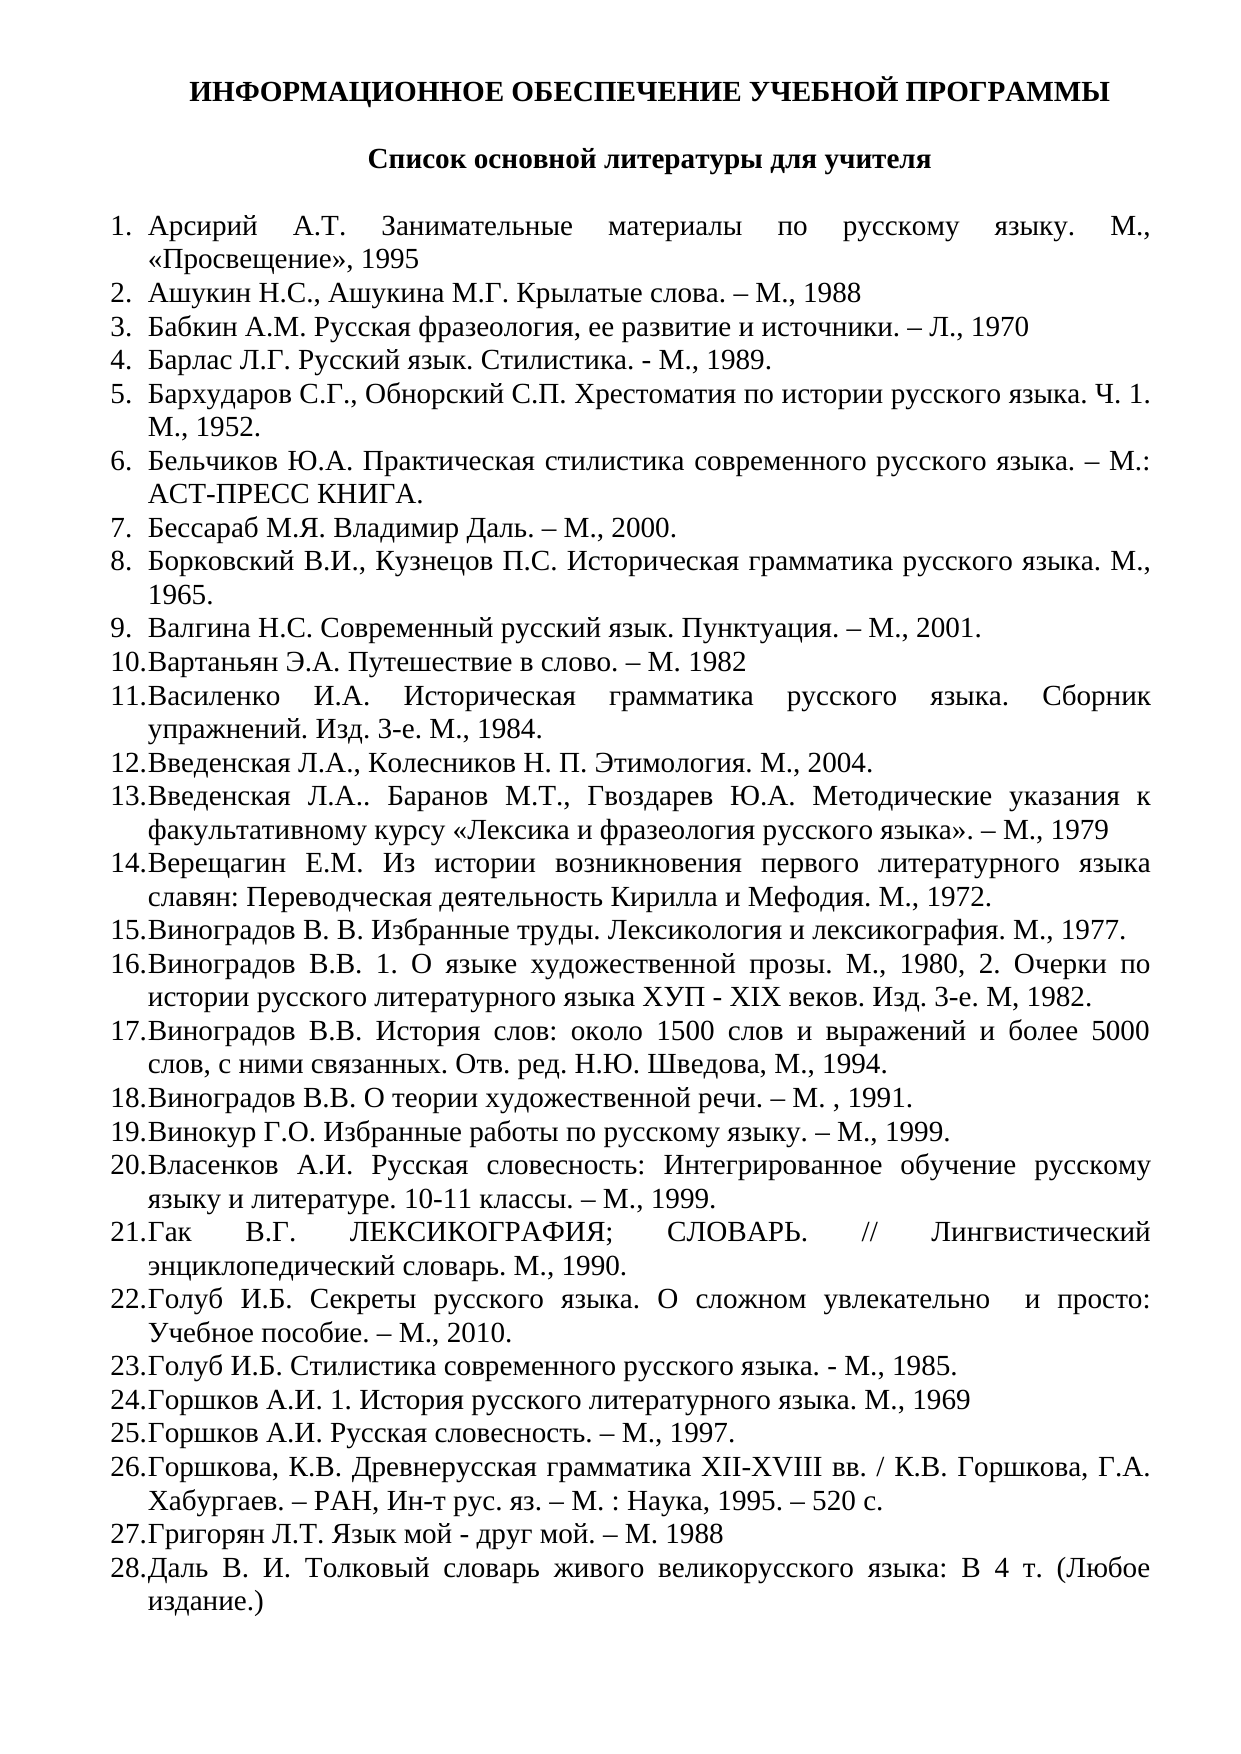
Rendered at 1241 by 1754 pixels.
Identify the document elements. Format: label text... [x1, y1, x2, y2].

list Василенко И.А. Историческая грамматика русского языка. Сборник упражнений. Изд. 3-е. М., 1984. [110, 678, 1152, 745]
title Бельчиков Ю.А. Практическая стилистика современного русского языка. – М.: АСТ-ПРЕСС КНИГА. [110, 443, 1152, 510]
text Список основной литературы для учителя [148, 141, 1152, 174]
title Бессараб М.Я. Владимир Даль. – М., 2000. [110, 510, 1152, 543]
list Арсирий А.Т. Занимательные материалы по русскому языку. М., «Просвещение», 1995 [110, 208, 1152, 275]
list Гак В.Г. ЛЕКСИКОГРАФИЯ; СЛОВАРЬ. // Лингвистический энциклопедический словарь. М., 1990. [110, 1214, 1152, 1281]
list Ашукин Н.С., Ашукина М.Г. Крылатые слова. – М., 1988 [110, 275, 1152, 309]
list Борковский В.И., Кузнецов П.С. Историческая грамматика русского языка. М., 1965. [110, 543, 1152, 611]
list Горшкова, К.В. Древнерусская грамматика XII-XVIII вв. / К.В. Горшкова, Г.А. Хабургаев. – РАН, Ин-т рус. яз. – М. : Наука, 1995. – 520 с. [110, 1449, 1152, 1516]
text ИНФОРМАЦИОННОЕ ОБЕСПЕЧЕНИЕ УЧЕБНОЙ ПРОГРАММЫ [148, 74, 1152, 107]
list Бархударов С.Г., Обнорский С.П. Хрестоматия по истории русского языка. Ч. 1. М., 1952. [110, 376, 1152, 443]
title Власенков А.И. Русская словесность: Интегрированное обучение русскому языку и литературе. 10-11 классы. – М., 1999. [110, 1147, 1152, 1214]
list Даль В. И. Толковый словарь живого великорусского языка: В 4 т. (Любое издание.) [110, 1550, 1152, 1617]
list Бабкин А.М. Русская фразеология, ее развитие и источники. – Л., 1970 [110, 309, 1152, 342]
list Григорян Л.Т. Язык мой - друг мой. – М. 1988 [110, 1516, 1152, 1550]
title Голуб И.Б. Секреты русского языка. О сложном увлекательно и просто: Учебное пособие. – М., 2010. [110, 1281, 1152, 1348]
list Верещагин Е.М. Из истории возникновения первого литературного языка славян: Переводческая деятельность Кирилла и Мефодия. М., 1972. [110, 845, 1152, 912]
title Валгина Н.С. Современный русский язык. Пунктуация. – М., 2001. [110, 611, 1152, 644]
list Вартаньян Э.А. Путешествие в слово. – М. 1982 [110, 644, 1152, 678]
list Введенская Л.А., Колесников Н. П. Этимология. М., 2004. [110, 745, 1151, 778]
list Введенская Л.А.. Баранов М.Т., Гвоздарев Ю.А. Методические указания к факультативному курсу «Лексика и фразеология русского языка». – М., 1979 [110, 778, 1152, 845]
list Виноградов В.В. История слов: около 1500 слов и выражений и более 5000 слов, с ними связанных. Отв. ред. Н.Ю. Шведова, М., 1994. [110, 1013, 1151, 1080]
title Горшков А.И. Русская словесность. – М., 1997. [110, 1416, 1152, 1449]
list Горшков А.И. 1. История русского литературного языка. М., 1969 [110, 1382, 1152, 1416]
list Виноградов В.В. О теории художественной речи. – М. , 1991. [110, 1080, 1152, 1114]
list Виноградов В. В. Избранные труды. Лексикология и лексикография. М., 1977. [110, 912, 1152, 946]
title Винокур Г.О. Избранные работы по русскому языку. – М., 1999. [110, 1114, 1152, 1147]
list Виноградов В.В. 1. О языке художественной прозы. М., 1980, 2. Очерки по истории русского литературного языка ХУП - XIX веков. Изд. 3-е. М, 1982. [110, 946, 1152, 1013]
list Голуб И.Б. Стилистика современного русского языка. - М., 1985. [110, 1348, 1152, 1382]
list Барлас Л.Г. Русский язык. Стилистика. - М., 1989. [110, 342, 1152, 376]
